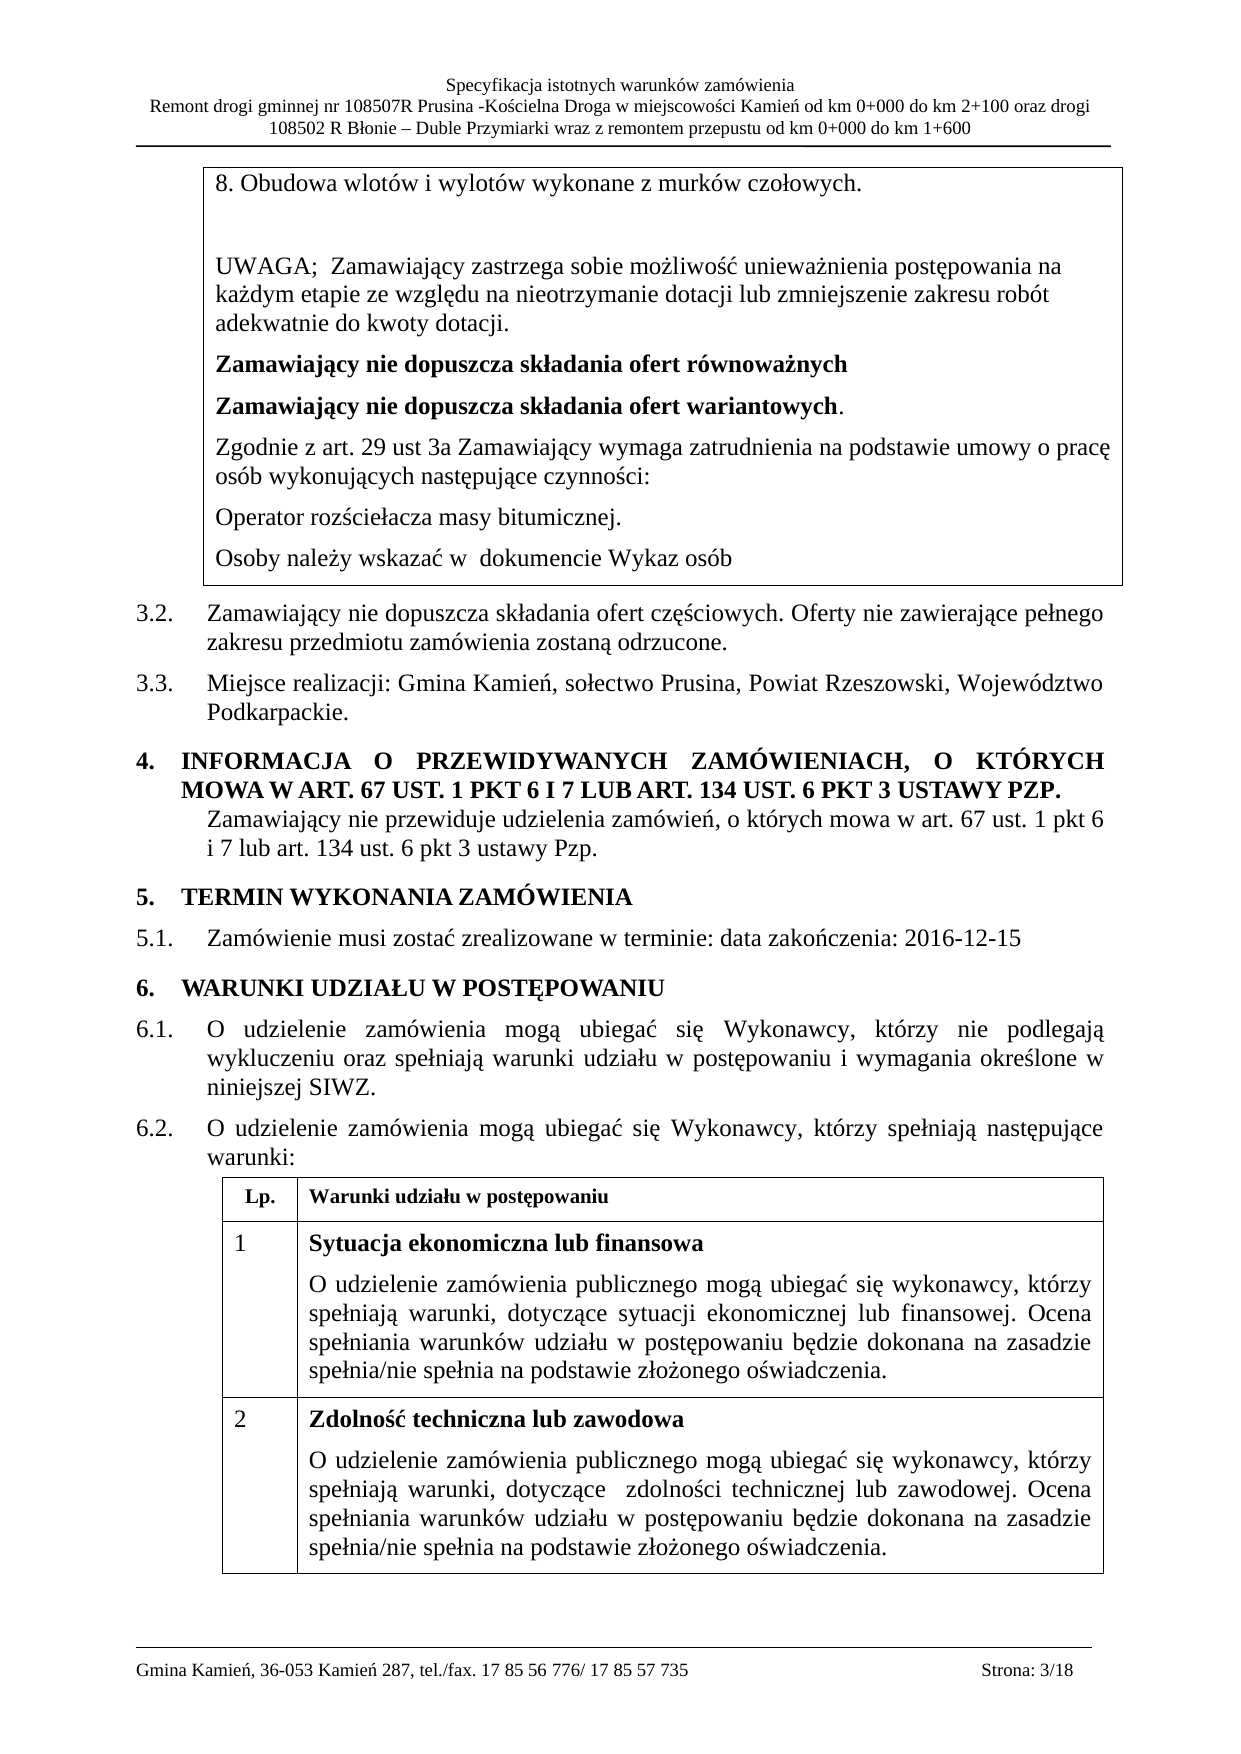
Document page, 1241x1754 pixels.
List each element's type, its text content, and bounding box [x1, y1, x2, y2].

table_cell Sytuacja ekonomiczna lub finansowa O udzielenie zamówienia publicznego mogą ubiegać się wykonawcy, którzy spełniają warunki, dotyczące sytuacji ekonomicznej lub finansowej. Ocena spełniania warunków udziału w postępowaniu będzie dokonana na zasadzie spełnia/nie spełnia na podstawie złożonego oświadczenia. [298, 1222, 1103, 1397]
subtitle Zamówienie musi zostać zrealizowane w terminie: data zakończenia: 2016-12-15 [136, 923, 1104, 952]
subtitle Termin wykonania zamówienia [136, 882, 1104, 911]
table_header Lp. [223, 1178, 297, 1221]
subtitle Zamawiający nie przewiduje udzielenia zamówień, o których mowa w art. 67 ust. 1 pkt 6 i 7 lub art. 134 ust. 6 pkt 3 ustawy Pzp. [207, 804, 1104, 861]
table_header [204, 168, 1122, 584]
subtitle Informacja o przewidywanych zamówieniach, o których mowa w art. 67 ust. 1 pkt 6 i 7 lub art. 134 ust. 6 pkt 3 USTAWY PZP. [136, 746, 1104, 804]
table_cell Zdolność techniczna lub zawodowa O udzielenie zamówienia publicznego mogą ubiegać się wykonawcy, którzy spełniają warunki, dotyczące zdolności technicznej lub zawodowej. Ocena spełniania warunków udziału w postępowaniu będzie dokonana na zasadzie spełnia/nie spełnia na podstawie złożonego oświadczenia. [298, 1398, 1103, 1573]
subtitle Zamawiający nie dopuszcza składania ofert częściowych. Oferty nie zawierające pełnego zakresu przedmiotu zamówienia zostaną odrzucone. [136, 598, 1104, 656]
subtitle O udzielenie zamówienia mogą ubiegać się Wykonawcy, którzy nie podlegają wykluczeniu oraz spełniają warunki udziału w postępowaniu i wymagania określone w niniejszej SIWZ. [136, 1014, 1104, 1101]
subtitle O udzielenie zamówienia mogą ubiegać się Wykonawcy, którzy spełniają następujące warunki: [136, 1113, 1104, 1171]
subtitle Miejsce realizacji: Gmina Kamień, sołectwo Prusina, Powiat Rzeszowski, Województwo Podkarpackie. [136, 668, 1104, 726]
subtitle Warunki udziału w postępowaniu [136, 973, 1104, 1002]
table_cell 2 [223, 1398, 297, 1573]
table_cell 1 [223, 1222, 297, 1397]
table_header Warunki udziału w postępowaniu [298, 1178, 1103, 1221]
